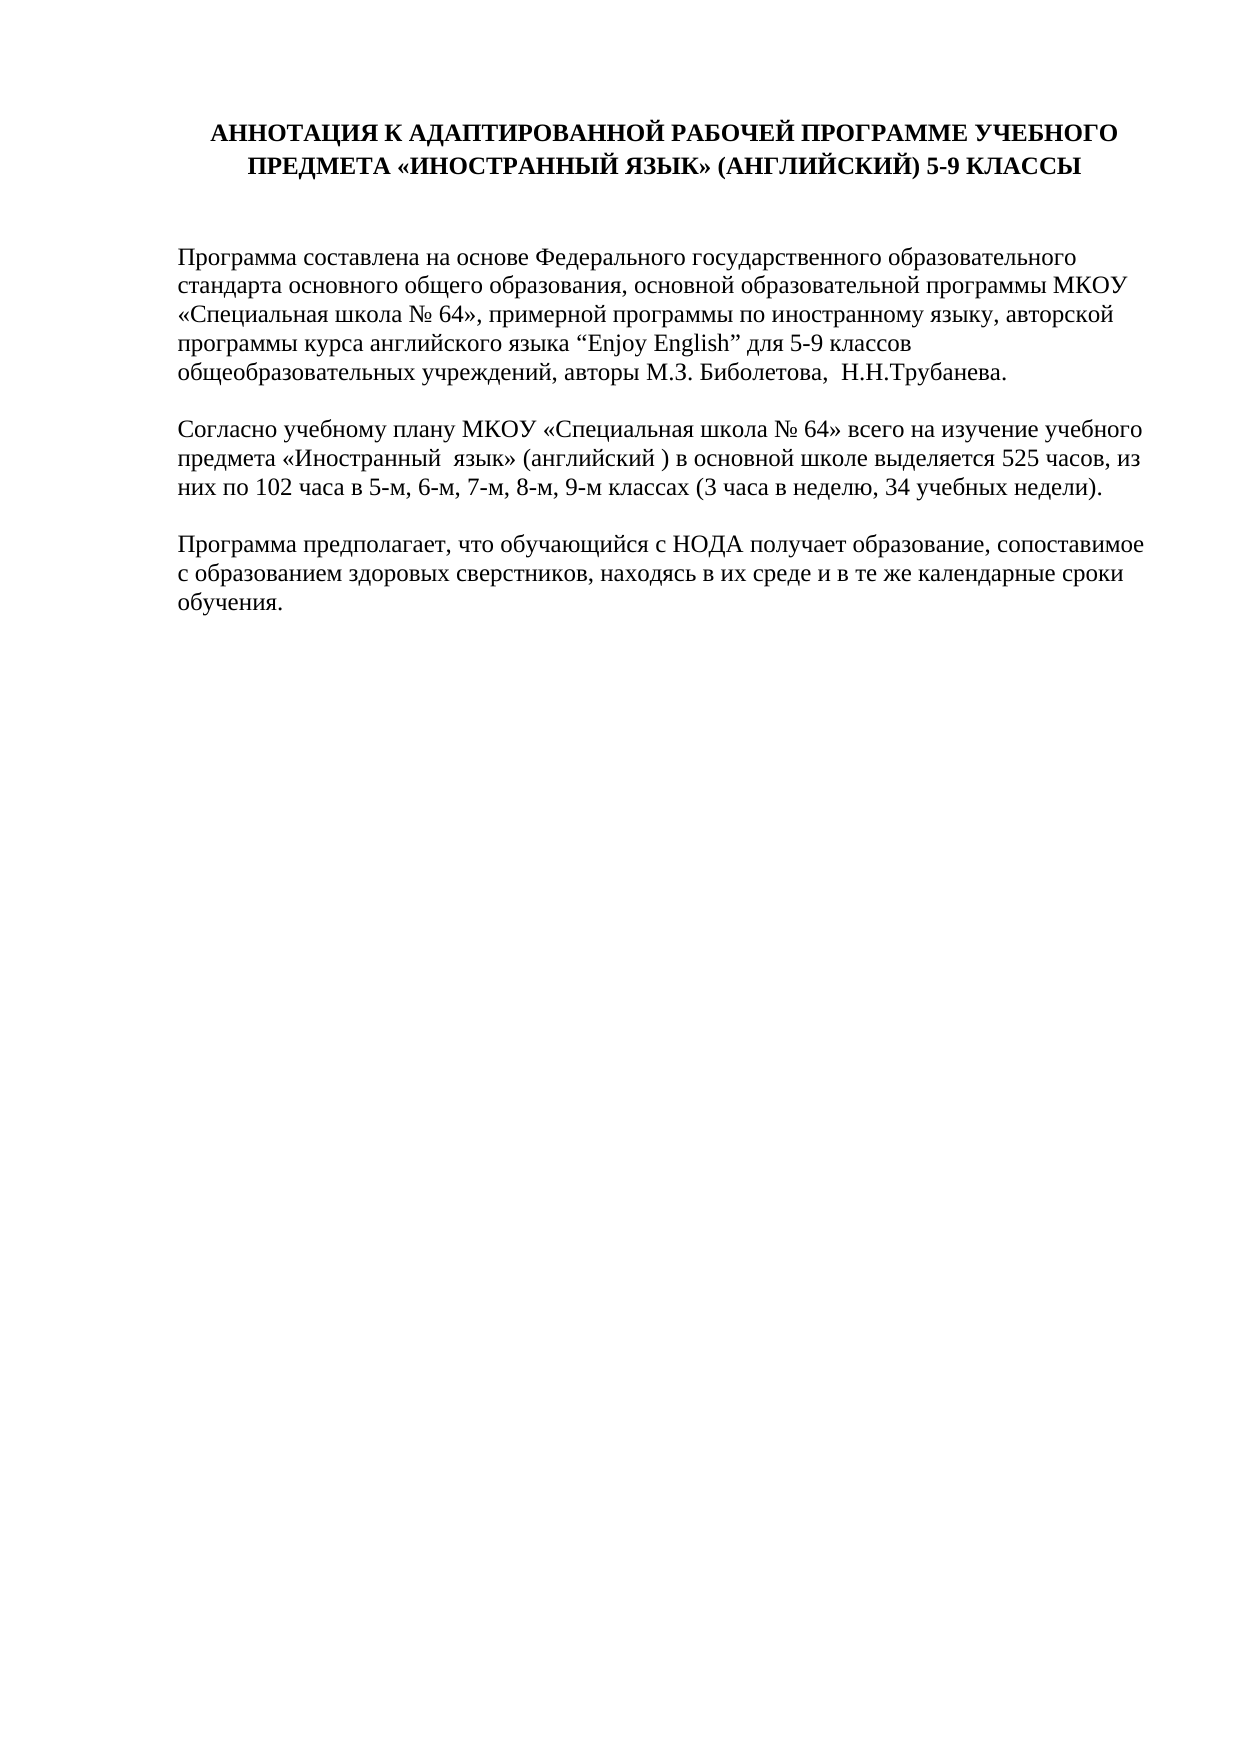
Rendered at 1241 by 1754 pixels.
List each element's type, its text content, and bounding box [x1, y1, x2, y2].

text АННОТАЦИЯ К АДАПТИРОВАННОЙ РАБОЧЕЙ ПРОГРАММЕ УЧЕБНОГО ПРЕДМЕТА «ИНОСТРАННЫЙ ЯЗЫК» (АНГЛИЙСКИЙ) 5-9 КЛАССЫ [177, 118, 1152, 180]
text Программа составлена на основе Федерального государственного образовательного стандарта основного общего образования, основной образовательной программы МКОУ «Специальная школа № 64», примерной программы по иностранному языку, авторской программы курса английского языка “Enjoy English” для 5-9 классов общеобразовательных учреждений, авторы М.З. Биболетова, Н.Н.Трубанева. [177, 242, 1152, 385]
text Программа предполагает, что обучающийся с НОДА получает образование, сопоставимое с образованием здоровых сверстников, находясь в их среде и в те же календарные сроки обучения. [177, 529, 1152, 615]
text Согласно учебному плану МКОУ «Специальная школа № 64» всего на изучение учебного предмета «Иностранный язык» (английский ) в основной школе выделяется 525 часов, из них по 102 часа в 5-м, 6-м, 7-м, 8-м, 9-м классах (3 часа в неделю, 34 учебных недели). [177, 414, 1152, 500]
